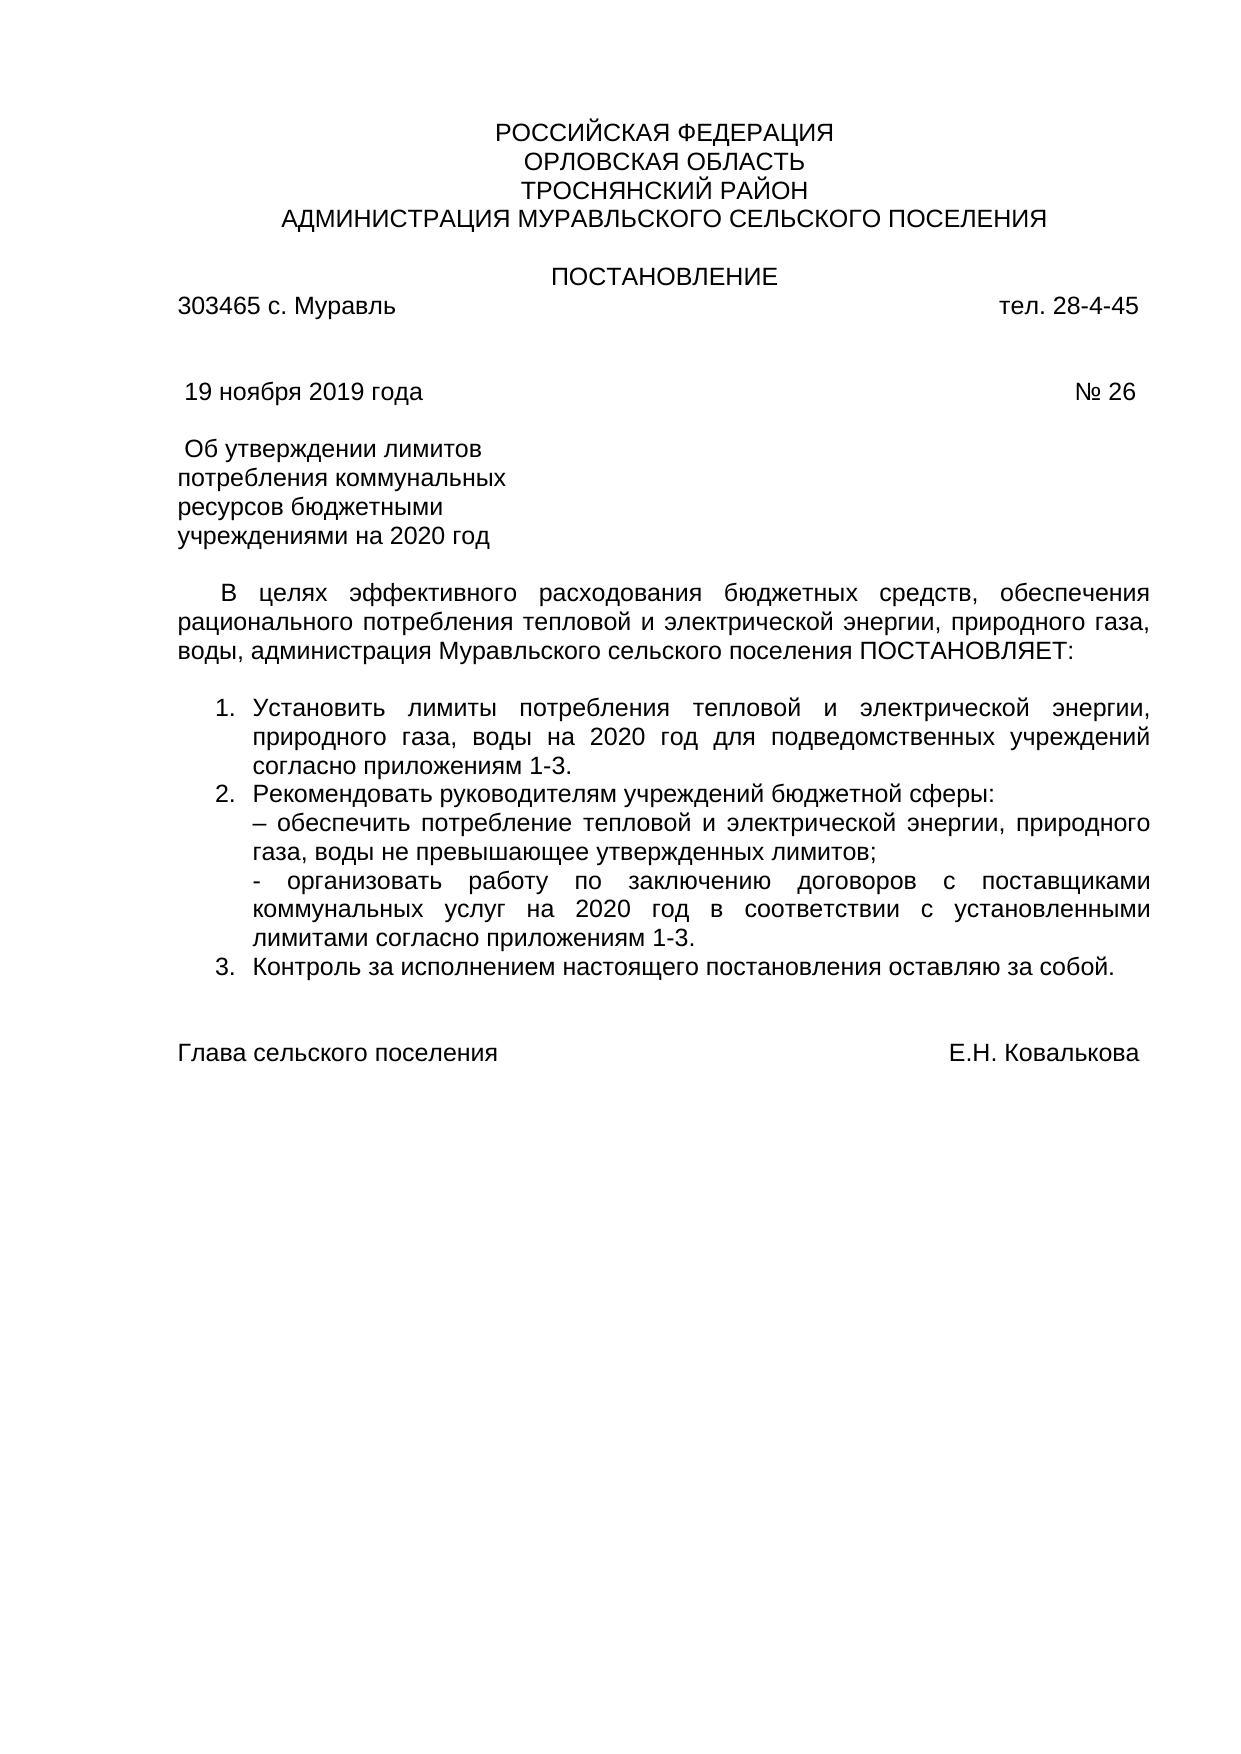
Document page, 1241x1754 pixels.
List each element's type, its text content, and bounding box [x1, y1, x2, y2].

text АДМИНИСТРАЦИЯ МУРАВЛЬСКОГО СЕЛЬСКОГО ПОСЕЛЕНИЯ [177, 204, 1152, 233]
text 19 ноября 2019 года № 26 [177, 377, 1152, 406]
text – обеспечить потребление тепловой и электрической энергии, природного газа, воды не превышающее утвержденных лимитов; [252, 808, 1152, 866]
text ПОСТАНОВЛЕНИЕ [177, 262, 1152, 291]
list Контроль за исполнением настоящего постановления оставляю за собой. [215, 952, 1152, 981]
text ОРЛОВСКАЯ ОБЛАСТЬ [177, 147, 1152, 176]
text - организовать работу по заключению договоров с поставщиками коммунальных услуг на 2020 год в соответствии с установленными лимитами согласно приложениям 1-3. [252, 866, 1152, 952]
text В целях эффективного расходования бюджетных средств, обеспечения рационального потребления тепловой и электрической энергии, природного газа, воды, администрация Муравльского сельского поселения ПОСТАНОВЛЯЕТ: [177, 578, 1152, 664]
text РОССИЙСКАЯ ФЕДЕРАЦИЯ [177, 118, 1152, 147]
list Установить лимиты потребления тепловой и электрической энергии, природного газа, воды на 2020 год для подведомственных учреждений согласно приложениям 1-3. [215, 693, 1152, 779]
text ТРОСНЯНСКИЙ РАЙОН [177, 176, 1152, 204]
text 303465 с. Муравль тел. 28-4-45 [177, 291, 1152, 319]
list Рекомендовать руководителям учреждений бюджетной сферы: [215, 779, 1152, 808]
text Об утверждении лимитов потребления коммунальных ресурсов бюджетными учреждениями на 2020 год [177, 434, 591, 549]
text Глава сельского поселения Е.Н. Ковалькова [177, 1038, 1152, 1067]
